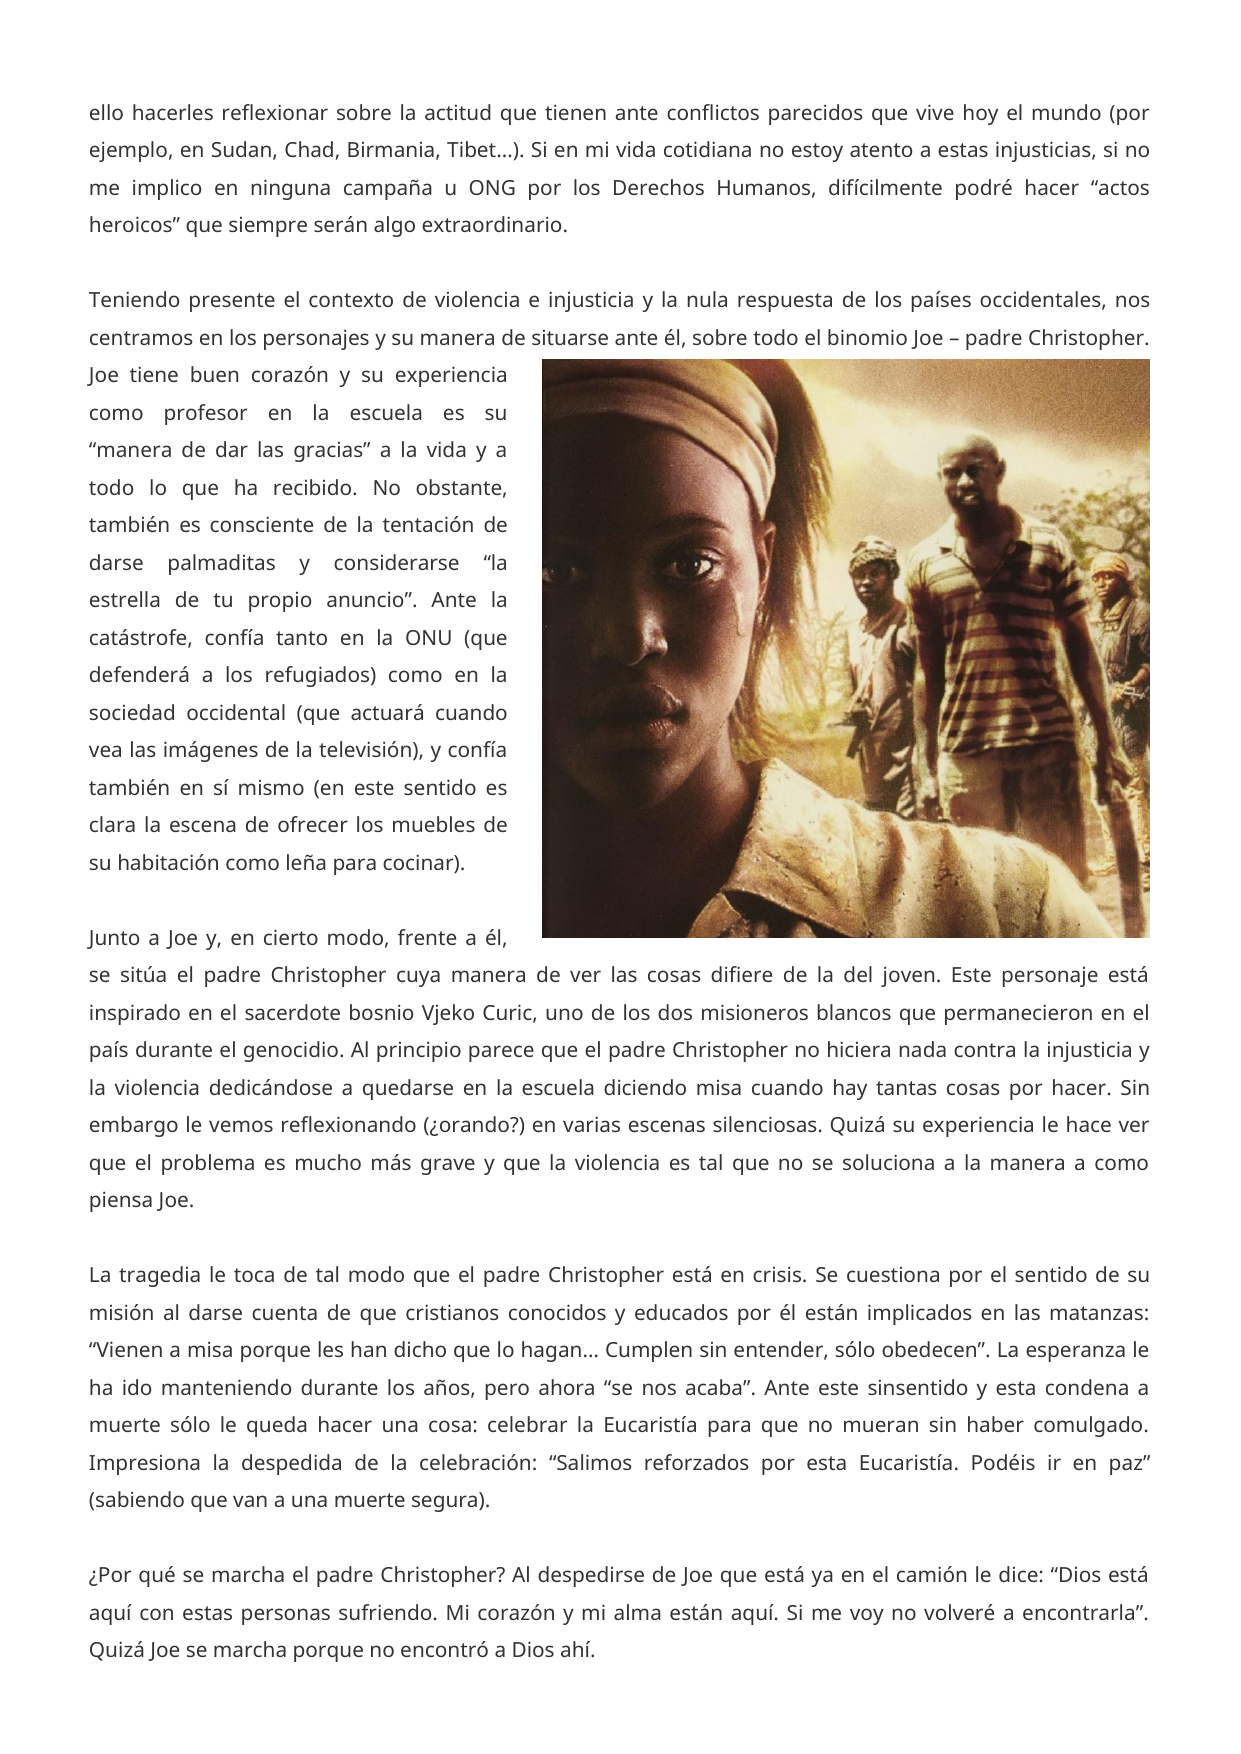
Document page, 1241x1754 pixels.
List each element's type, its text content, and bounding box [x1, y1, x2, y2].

text La tragedia le toca de tal modo que el padre Christopher está en crisis. Se cuestiona por el sentido de su misión al darse cuenta de que cristianos conocidos y educados por él están implicados en las matanzas: “Vienen a misa porque les han dicho que lo hagan… Cumplen sin entender, sólo obedecen”. La esperanza le ha ido manteniendo durante los años, pero ahora “se nos acaba”. Ante este sinsentido y esta condena a muerte sólo le queda hacer una cosa: celebrar la Eucaristía para que no mueran sin haber comulgado. Impresiona la despedida de la celebración: “Salimos reforzados por esta Eucaristía. Podéis ir en paz” (sabiendo que van a una muerte segura). [89, 1251, 1152, 1514]
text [89, 89, 1152, 239]
picture [542, 359, 1150, 938]
text ¿Por qué se marcha el padre Christopher? Al despedirse de Joe que está ya en el camión le dice: “Dios está aquí con estas personas sufriendo. Mi corazón y mi alma están aquí. Si me voy no volveré a encontrarla”. Quizá Joe se marcha porque no encontró a Dios ahí. [89, 1551, 1152, 1664]
text Junto a Joe y, en cierto modo, frente a él, se sitúa el padre Christopher cuya manera de ver las cosas difiere de la del joven. Este personaje está inspirado en el sacerdote bosnio Vjeko Curic, uno de los dos misioneros blancos que permanecieron en el país durante el genocidio. Al principio parece que el padre Christopher no hiciera nada contra la injusticia y la violencia dedicándose a quedarse en la escuela diciendo misa cuando hay tantas cosas por hacer. Sin embargo le vemos reflexionando (¿orando?) en varias escenas silenciosas. Quizá su experiencia le hace ver que el problema es mucho más grave y que la violencia es tal que no se soluciona a la manera a como piensa Joe. [89, 914, 1152, 1214]
